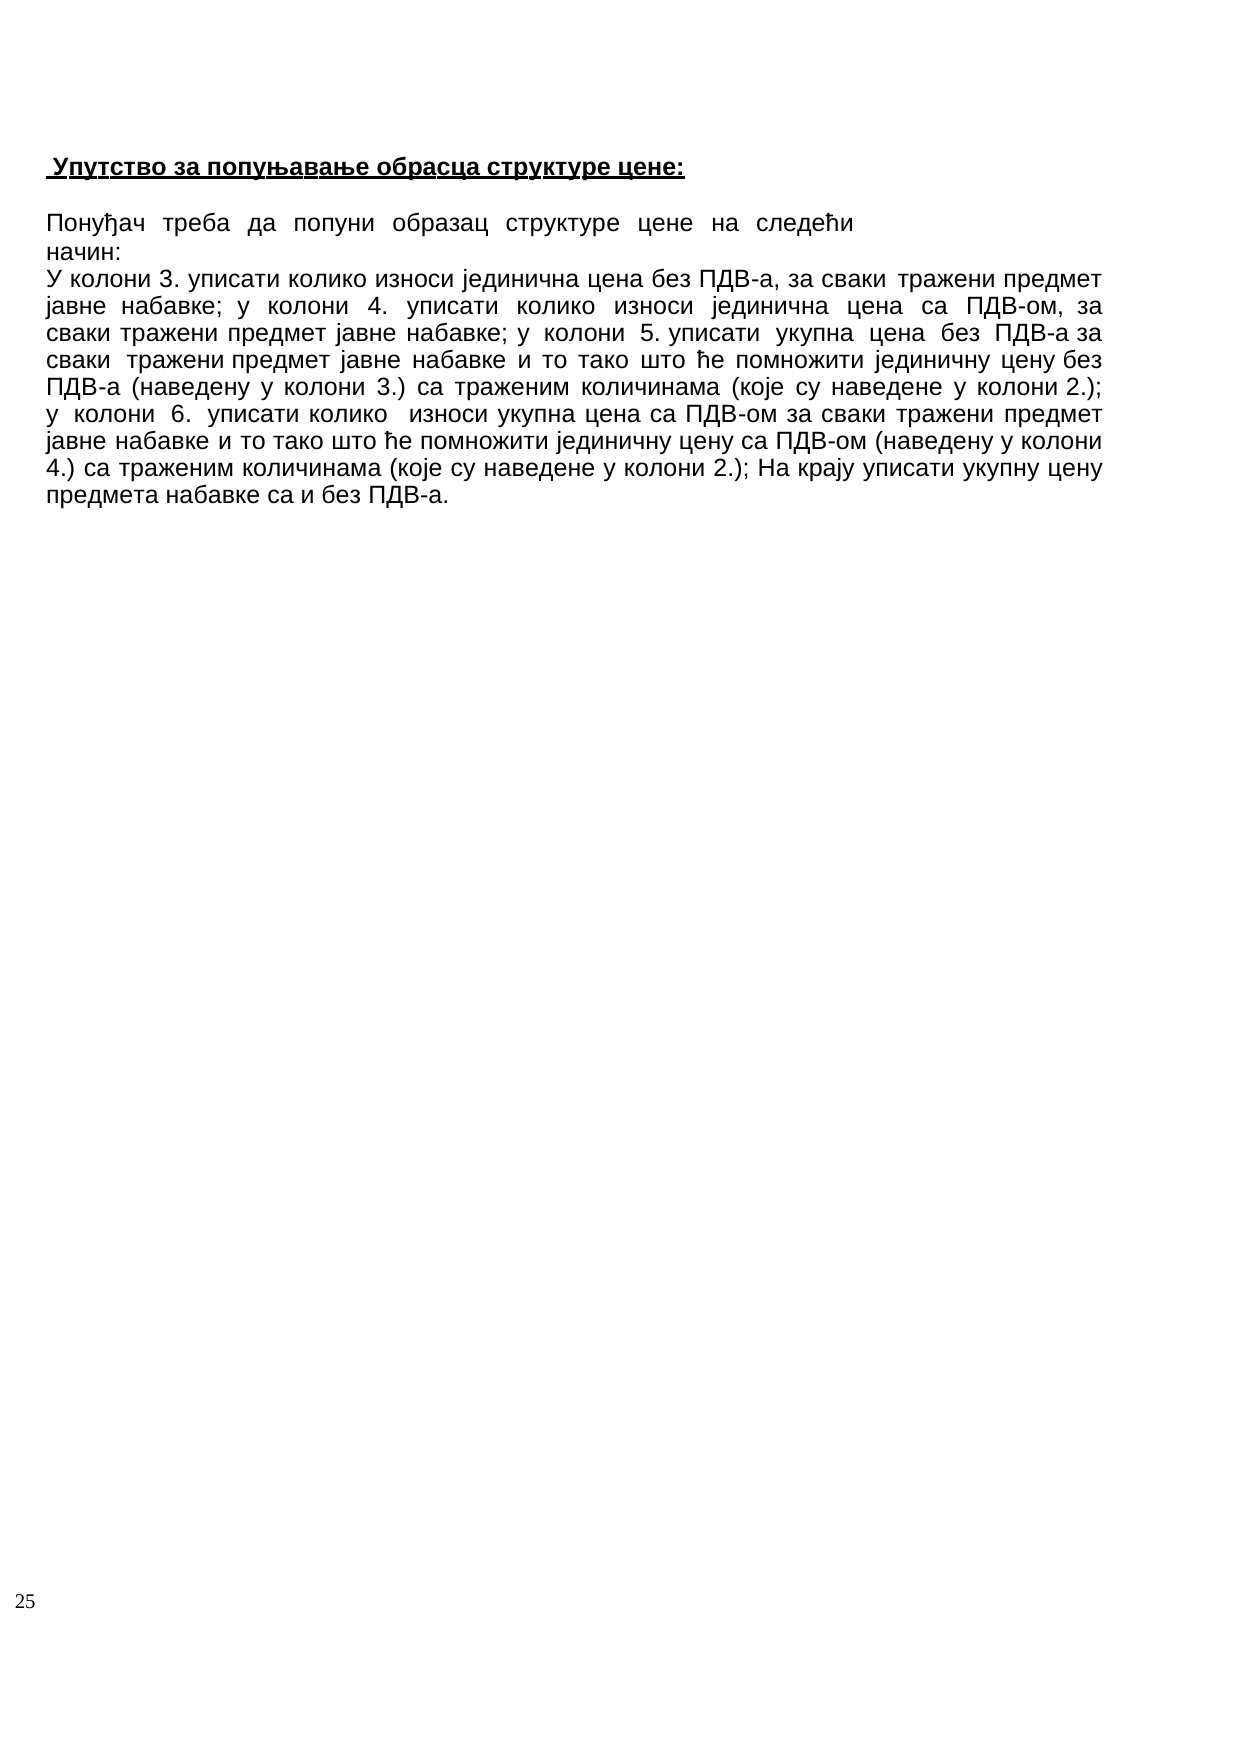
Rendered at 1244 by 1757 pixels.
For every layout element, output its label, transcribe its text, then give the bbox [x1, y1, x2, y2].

text Упутство за попуњавање обрасца структуре цене: [46, 152, 1179, 179]
text Понуђач треба да попуни образац структуре цене на следећи начин: [46, 208, 853, 265]
text У колони 3. уписати колико износи јединична цена без ПДВ-а, за сваки тражени предмет јавне набавке; у колони 4. уписати колико износи јединична цена са ПДВ-ом, за сваки тражени предмет јавне набавке; у колони 5. уписати укупна цена без ПДВ-а за сваки тражени предмет јавне набавке и то тако што ће помножити јединичну цену без ПДВ-а (наведену у колони 3.) са траженим количинама (које су наведене у колони 2.); у колони 6. уписати колико износи укупна цена са ПДВ-ом за сваки тражени предмет јавне набавке и то тако што ће помножити јединичну цену са ПДВ-ом (наведену у колони 4.) са траженим количинама (које су наведене у колони 2.); На крају уписати укупну цену предмета набавке са и без ПДВ-а. [46, 265, 1103, 509]
